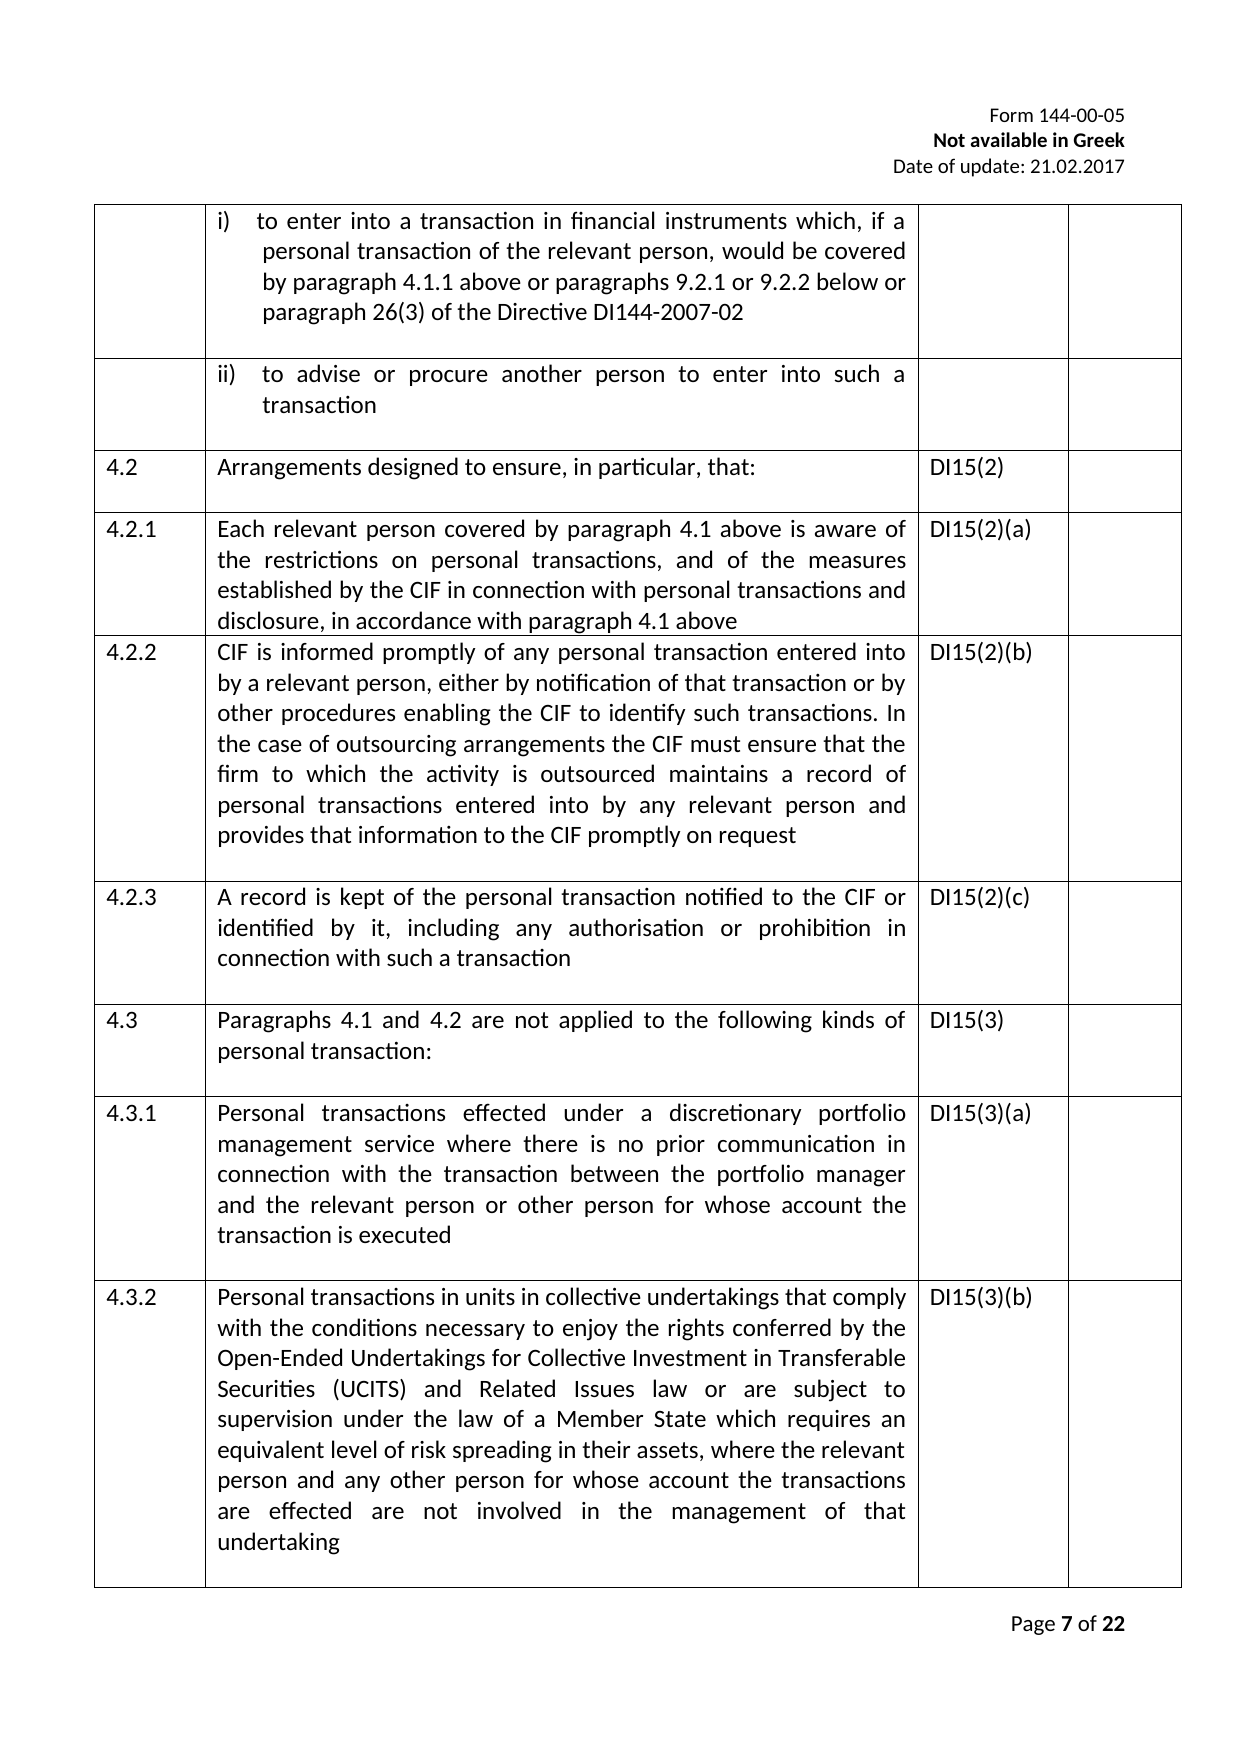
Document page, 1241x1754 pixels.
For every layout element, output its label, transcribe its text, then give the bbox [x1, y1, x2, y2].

table_cell 4.2.2 [95, 636, 205, 881]
table_cell Each relevant person covered by paragraph 4.1 above is aware of the restrictions on personal transactions, and of the measures established by the CIF in connection with personal transactions and disclosure, in accordance with paragraph 4.1 above [206, 513, 918, 635]
table_cell 4.3 [95, 1005, 205, 1096]
table_cell [1069, 1005, 1181, 1096]
table_cell [1069, 205, 1181, 357]
table_cell [1069, 1097, 1181, 1280]
table_cell [919, 359, 1068, 450]
table_cell [1069, 451, 1181, 512]
table_cell Paragraphs 4.1 and 4.2 are not applied to the following kinds of personal transaction: [206, 1005, 918, 1096]
table_cell DI15(3)(a) [919, 1097, 1068, 1280]
table_cell [1069, 513, 1181, 635]
table_cell [919, 205, 1068, 357]
table_cell 4.2.1 [95, 513, 205, 635]
table_cell Personal transactions in units in collective undertakings that comply with the conditions necessary to enjoy the rights conferred by the Open-Ended Undertakings for Collective Investment in Transferable Securities (UCITS) and Related Issues law or are subject to supervision under the law of a Member State which requires an equivalent level of risk spreading in their assets, where the relevant person and any other person for whose account the transactions are effected are not involved in the management of that undertaking [206, 1281, 918, 1587]
table_cell [1069, 1281, 1181, 1587]
table_cell [1069, 636, 1181, 881]
table_cell 4.2 [95, 451, 205, 512]
table_cell DI15(3) [919, 1005, 1068, 1096]
table_cell A record is kept of the personal transaction notified to the CIF or identified by it, including any authorisation or prohibition in connection with such a transaction [206, 882, 918, 1004]
table_cell Arrangements designed to ensure, in particular, that: [206, 451, 918, 512]
table_cell [95, 359, 205, 450]
table_cell DI15(2)(a) [919, 513, 1068, 635]
table_cell DI15(3)(b) [919, 1281, 1068, 1587]
table_cell DI15(2) [919, 451, 1068, 512]
table_cell CIF is informed promptly of any personal transaction entered into by a relevant person, either by notification of that transaction or by other procedures enabling the CIF to identify such transactions. In the case of outsourcing arrangements the CIF must ensure that the firm to which the activity is outsourced maintains a record of personal transactions entered into by any relevant person and provides that information to the CIF promptly on request [206, 636, 918, 881]
table_cell 4.3.1 [95, 1097, 205, 1280]
table_cell ii) to advise or procure another person to enter into such a transaction [206, 359, 918, 450]
table_cell [95, 205, 205, 357]
table_cell i) to enter into a transaction in financial instruments which, if a personal transaction of the relevant person, would be covered by paragraph 4.1.1 above or paragraphs 9.2.1 or 9.2.2 below or paragraph 26(3) of the Directive DI144-2007-02 [206, 205, 918, 357]
table_cell [1069, 882, 1181, 1004]
table_cell DI15(2)(b) [919, 636, 1068, 881]
table_cell Personal transactions effected under a discretionary portfolio management service where there is no prior communication in connection with the transaction between the portfolio manager and the relevant person or other person for whose account the transaction is executed [206, 1097, 918, 1280]
table_cell 4.3.2 [95, 1281, 205, 1587]
table_cell 4.2.3 [95, 882, 205, 1004]
table_cell DI15(2)(c) [919, 882, 1068, 1004]
table_cell [1069, 359, 1181, 450]
